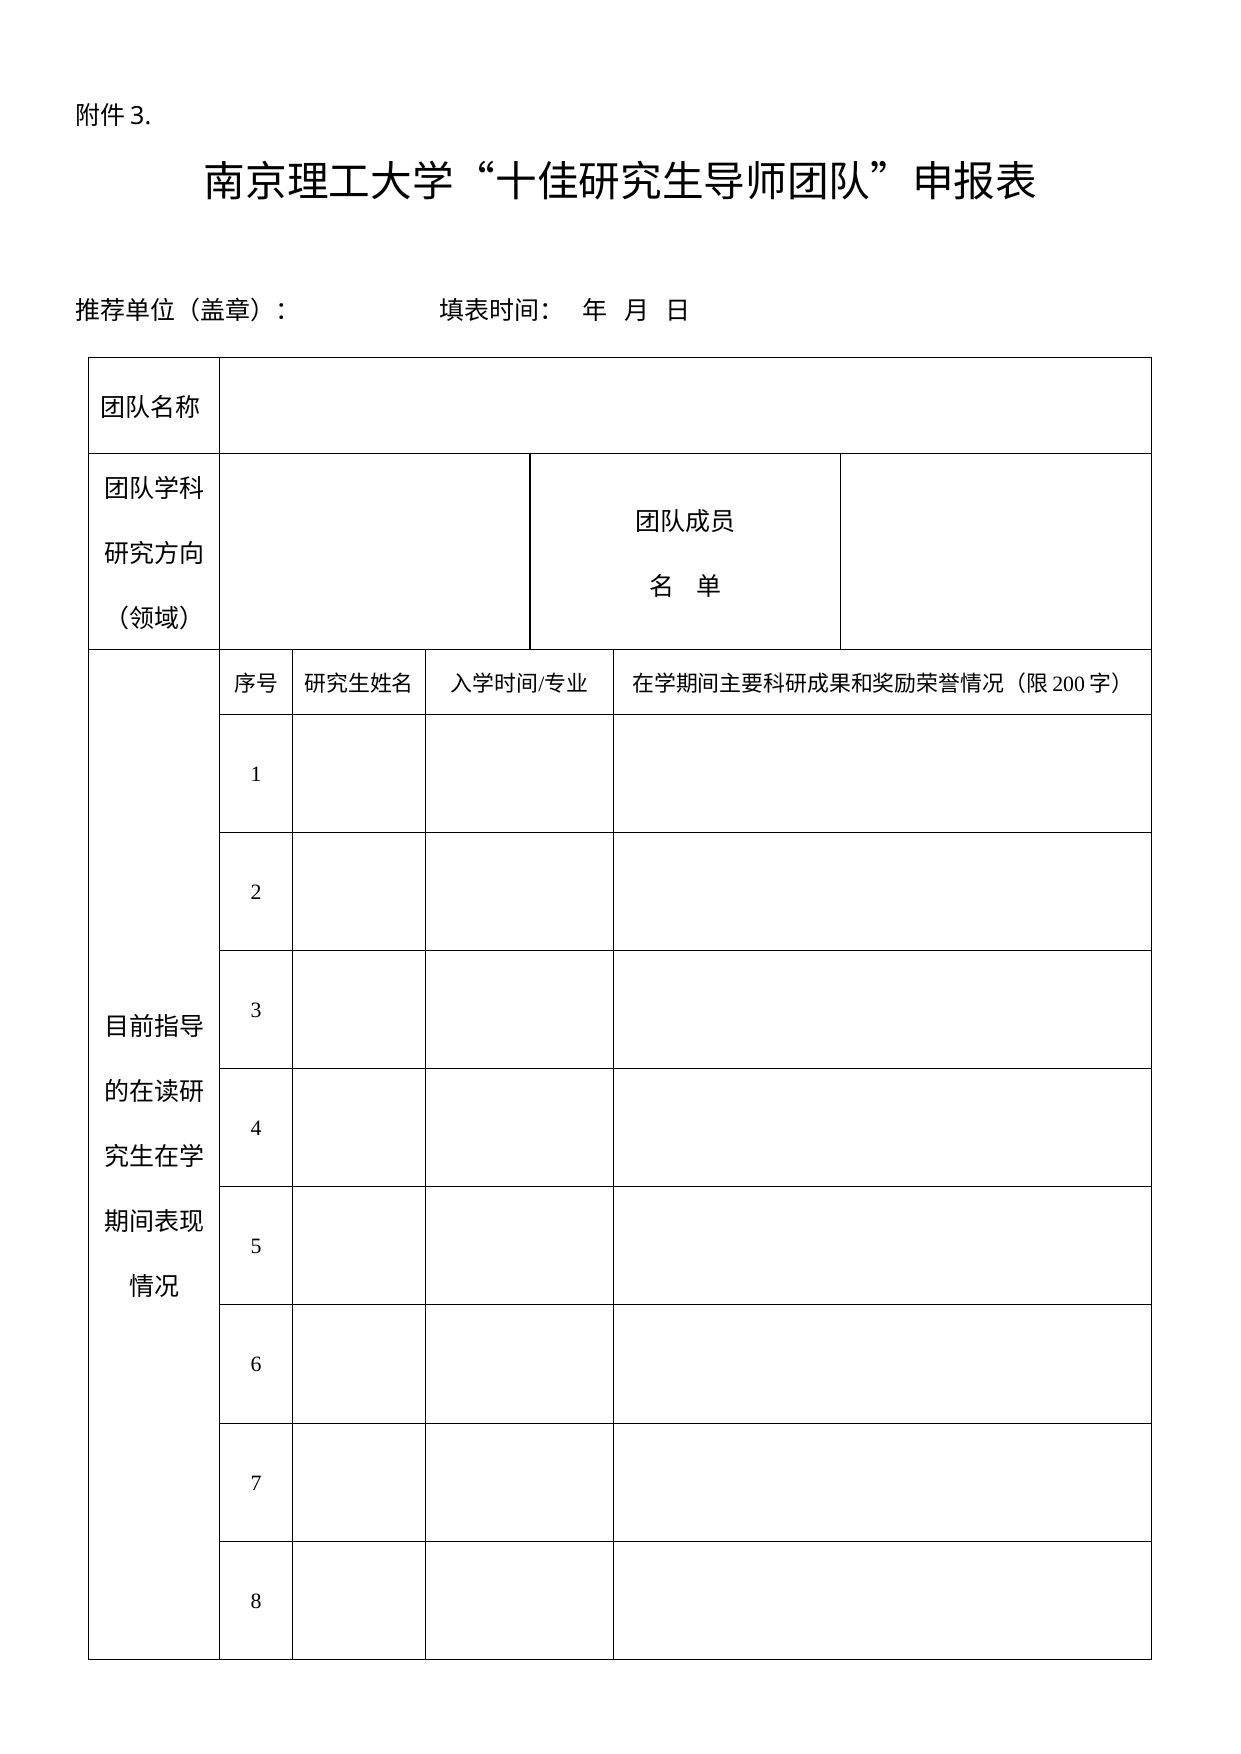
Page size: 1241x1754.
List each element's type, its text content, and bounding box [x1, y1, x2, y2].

table_cell [426, 715, 613, 832]
table_cell [293, 1187, 425, 1304]
text 南京理工大学“十佳研究生导师团队”申报表 [75, 146, 1165, 211]
table_cell 团队学科研究方向（领域） [89, 454, 219, 649]
table_cell [614, 1305, 1151, 1422]
table_cell [293, 1542, 425, 1659]
table_cell [426, 1187, 613, 1304]
table_cell [426, 833, 613, 950]
table_cell 3 [220, 951, 292, 1068]
table_cell [426, 1305, 613, 1422]
table_cell 1 [220, 715, 292, 832]
table_cell [426, 1069, 613, 1186]
table_cell 2 [220, 833, 292, 950]
table_cell 8 [220, 1542, 292, 1659]
table_cell 在学期间主要科研成果和奖励荣誉情况（限200字） [614, 650, 1151, 714]
table_cell 目前指导的在读研究生在学期间表现情况 [89, 650, 219, 1659]
text 附件3. [75, 81, 1165, 146]
table_cell [614, 1542, 1151, 1659]
table_cell [614, 1069, 1151, 1186]
table_cell [293, 1069, 425, 1186]
table_cell 4 [220, 1069, 292, 1186]
table_cell [614, 1424, 1151, 1541]
table_cell [426, 1542, 613, 1659]
table_cell [426, 1424, 613, 1541]
table_cell [426, 951, 613, 1068]
table_cell [293, 715, 425, 832]
table_header [220, 358, 1151, 453]
table_cell 5 [220, 1187, 292, 1304]
table_cell [293, 833, 425, 950]
table_cell [293, 1305, 425, 1422]
table_cell [293, 951, 425, 1068]
table_cell [614, 715, 1151, 832]
table_cell [614, 951, 1151, 1068]
table_cell [293, 1424, 425, 1541]
table_header 团队名称 [89, 358, 219, 453]
table_cell [614, 833, 1151, 950]
table_cell [841, 454, 1151, 649]
text 推荐单位（盖章）： 填表时间： 年 月 日 [75, 276, 1165, 341]
table_cell [614, 1187, 1151, 1304]
table_cell [220, 454, 529, 649]
table_cell 入学时间/专业 [426, 650, 613, 714]
table_cell 研究生姓名 [293, 650, 425, 714]
table_cell 6 [220, 1305, 292, 1422]
table_cell 序号 [220, 650, 292, 714]
table_cell 团队成员 名 单 [531, 454, 840, 649]
table_cell 7 [220, 1424, 292, 1541]
